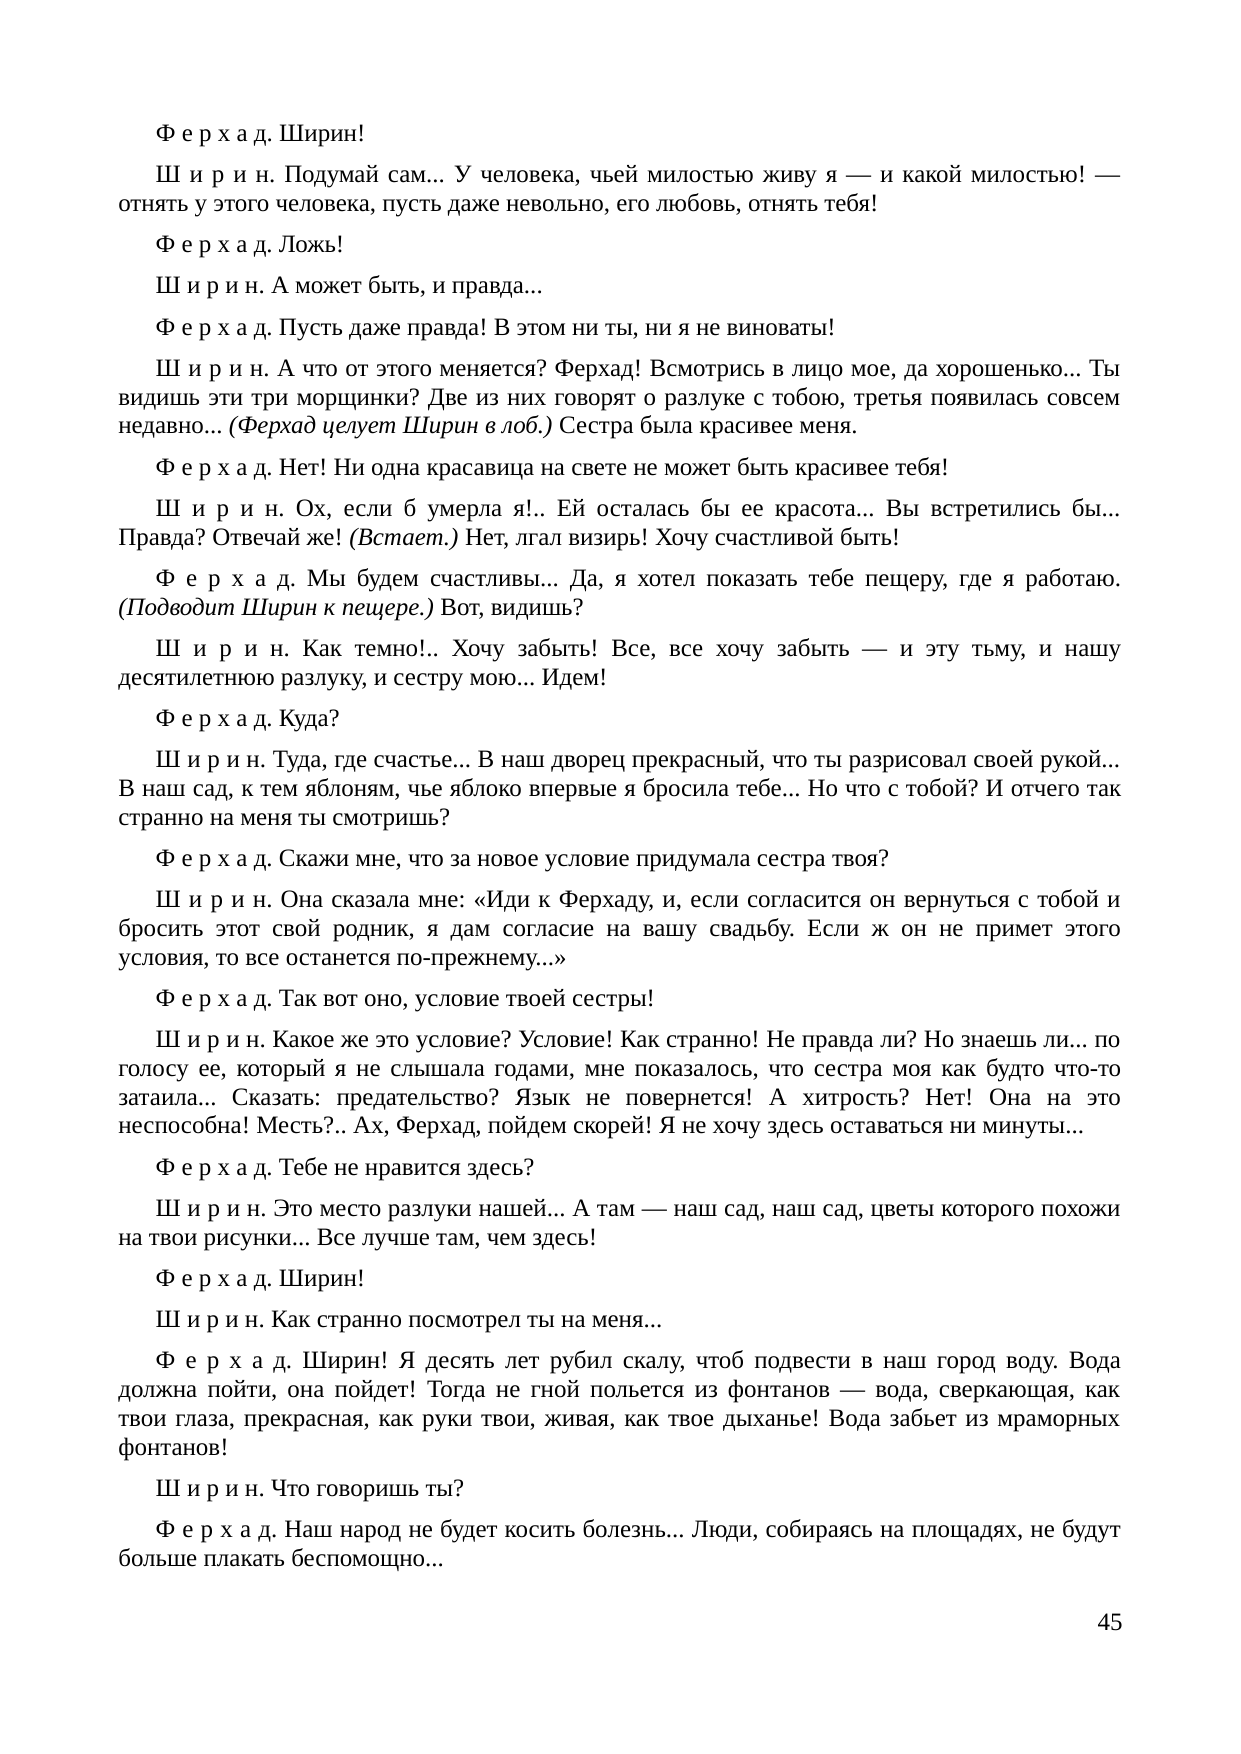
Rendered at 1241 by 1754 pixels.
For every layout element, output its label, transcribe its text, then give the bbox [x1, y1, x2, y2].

text Ш и р и н. Ох, если б умерла я!.. Ей осталась бы ее красота... Вы встретились бы... Правда? Отвечай же! (Встает.) Нет, лгал визирь! Хочу счастливой быть! [118, 493, 1122, 551]
text Ш и р и н. Какое же это условие? Условие! Как странно! Не правда ли? Но знаешь ли... по голосу ее, который я не слышала годами, мне показалось, что сестра моя как будто что-то затаила... Сказать: предательство? Язык не повернется! А хитрость? Нет! Она на это неспособна! Месть?.. Ах, Ферхад, пойдем скорей! Я не хочу здесь оставаться ни минуты... [118, 1024, 1122, 1139]
text Ф е р х а д. Тебе не нравится здесь? [118, 1152, 1122, 1181]
text Ф е р х а д. Мы будем счастливы... Да, я хотел показать тебе пещеру, где я работаю. (Подводит Ширин к пещере.) Вот, видишь? [118, 563, 1122, 621]
text Ф е р х а д. Ложь! [118, 229, 1122, 258]
text Ш и р и н. Что говоришь ты? [118, 1473, 1122, 1502]
text Ф е р х а д. Куда? [118, 703, 1122, 732]
text Ф е р х а д. Пусть даже правда! В этом ни ты, ни я не виноваты! [118, 312, 1122, 341]
text Ш и р и н. Она сказала мне: «Иди к Ферхаду, и, если согласится он вернуться с тобой и бросить этот свой родник, я дам согласие на вашу свадьбу. Если ж он не примет этого условия, то все останется по-прежнему...» [118, 884, 1122, 971]
text Ф е р х а д. Нет! Ни одна красавица на свете не может быть красивее тебя! [118, 452, 1122, 481]
text Ф е р х а д. Ширин! [118, 118, 1122, 147]
text Ш и р и н. Как темно!.. Хочу забыть! Все, все хочу забыть — и эту тьму, и нашу десятилетнюю разлуку, и сестру мою... Идем! [118, 633, 1122, 691]
text Ф е р х а д. Так вот оно, условие твоей сестры! [118, 983, 1122, 1012]
text Ш и р и н. А что от этого меняется? Ферхад! Всмотрись в лицо мое, да хорошенько... Ты видишь эти три морщинки? Две из них говорят о разлуке с тобою, третья появилась совсем недавно... (Ферхад целует Ширин в лоб.) Сестра была красивее меня. [118, 353, 1122, 439]
text Ш и р и н. Подумай сам... У человека, чьей милостью живу я — и какой милостью! — отнять у этого человека, пусть даже невольно, его любовь, отнять тебя! [118, 159, 1122, 217]
text Ш и р и н. А может быть, и правда... [118, 271, 1122, 299]
text Ф е р х а д. Ширин! Я десять лет рубил скалу, чтоб подвести в наш город воду. Вода должна пойти, она пойдет! Тогда не гной польется из фонтанов — вода, сверкающая, как твои глаза, прекрасная, как руки твои, живая, как твое дыханье! Вода забьет из мраморных фонтанов! [118, 1346, 1122, 1461]
text Ф е р х а д. Наш народ не будет косить болезнь... Люди, собираясь на площадях, не будут больше плакать беспомощно... [118, 1514, 1122, 1572]
text Ф е р х а д. Скажи мне, что за новое условие придумала сестра твоя? [118, 843, 1122, 872]
text Ш и р и н. Как странно посмотрел ты на меня... [118, 1304, 1122, 1333]
text Ш и р и н. Это место разлуки нашей... А там — наш сад, наш сад, цветы которого похожи на твои рисунки... Все лучше там, чем здесь! [118, 1193, 1122, 1251]
text Ш и р и н. Туда, где счастье... В наш дворец прекрасный, что ты разрисовал своей рукой... В наш сад, к тем яблоням, чье яблоко впервые я бросила тебе... Но что с тобой? И отчего так странно на меня ты смотришь? [118, 744, 1122, 831]
text Ф е р х а д. Ширин! [118, 1263, 1122, 1292]
